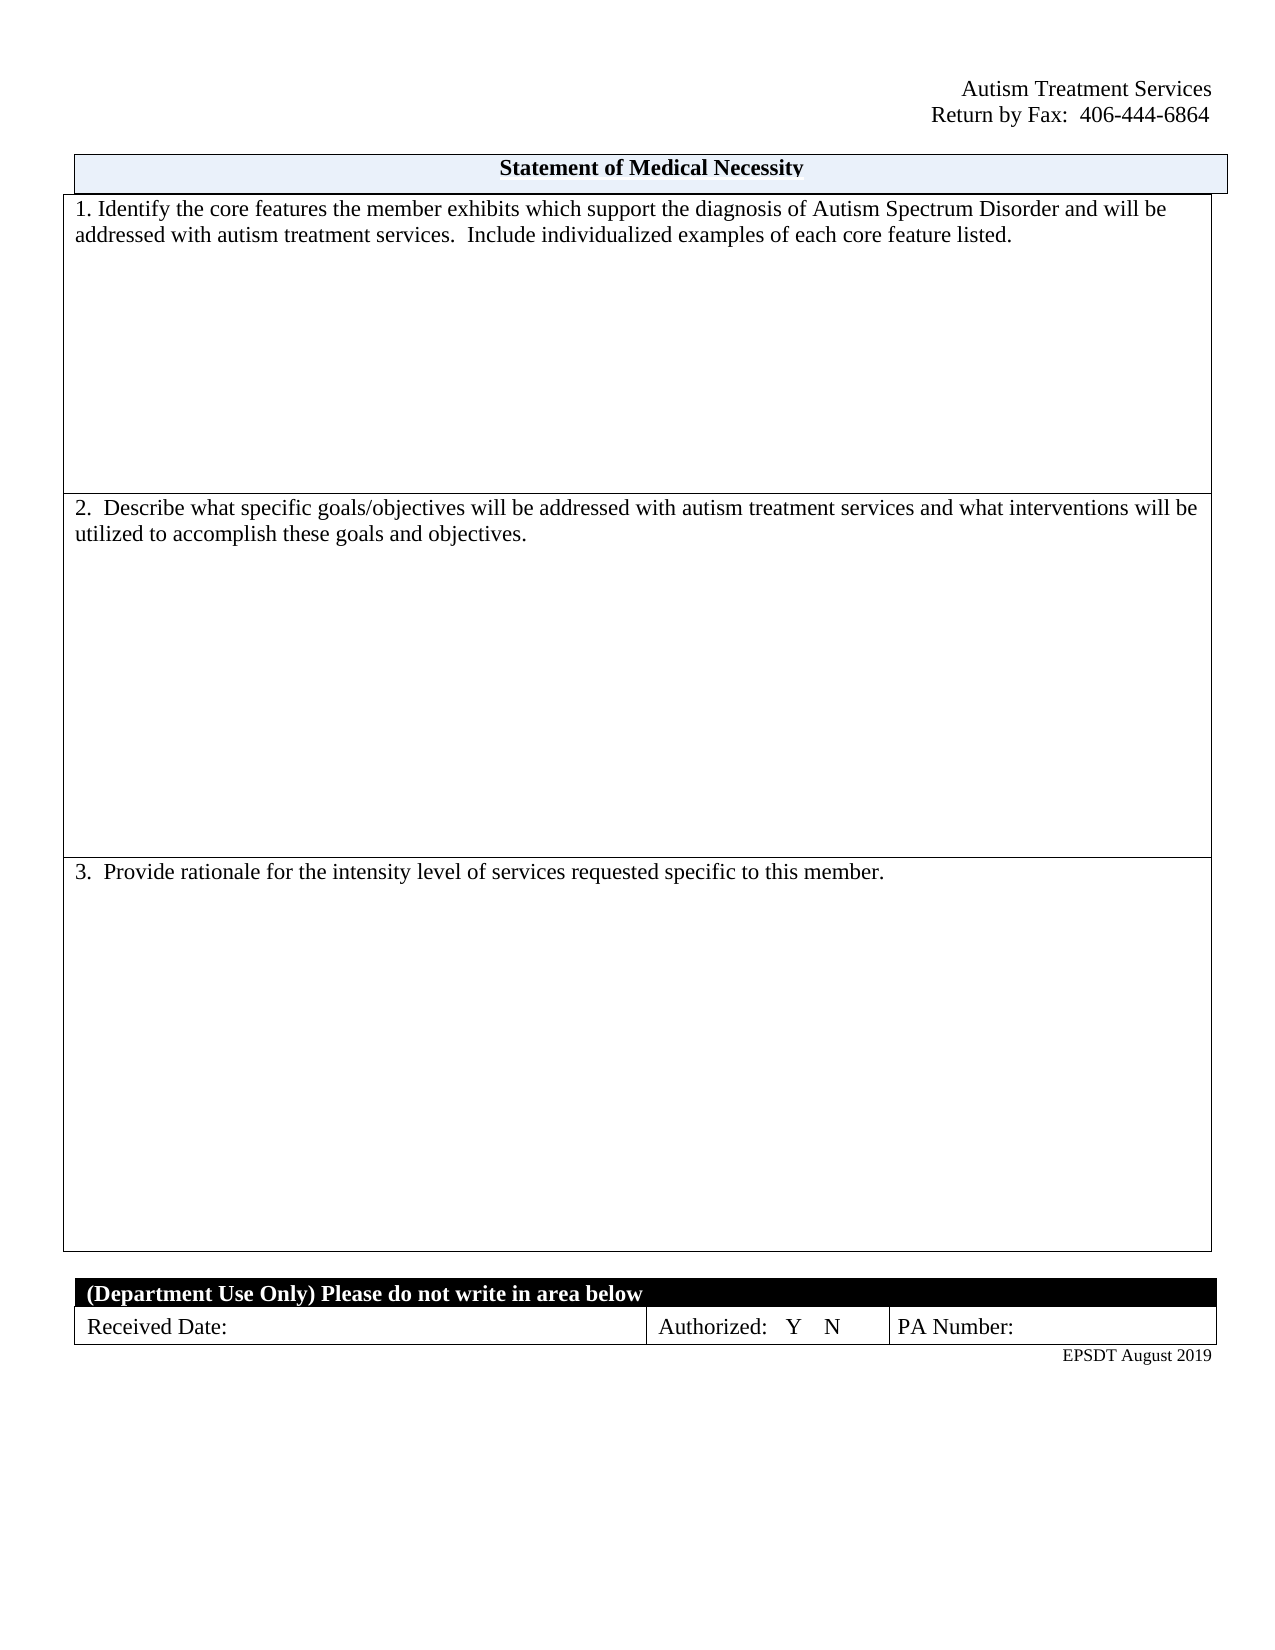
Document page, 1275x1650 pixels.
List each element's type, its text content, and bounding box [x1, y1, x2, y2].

table_header 1. Identify the core features the member exhibits which support the diagnosis of Autism Spectrum Disorder and will be addressed with autism treatment services. Include individualized examples of each core feature listed. [64, 195, 1211, 493]
table_cell 2. Describe what specific goals/objectives will be addressed with autism treatment services and what interventions will be utilized to accomplish these goals and objectives. [64, 494, 1211, 857]
table_header (Department Use Only) Please do not write in area below [75, 1278, 1217, 1306]
text EPSDT August 2019 [63, 1345, 1212, 1365]
table_cell Received Date: [75, 1307, 646, 1344]
table_cell 3. Provide rationale for the intensity level of services requested specific to this member. [64, 858, 1211, 1251]
table_cell Authorized: Y N [647, 1307, 889, 1344]
table_cell PA Number: [890, 1307, 1216, 1344]
table_header Statement of Medical Necessity [75, 155, 1227, 193]
